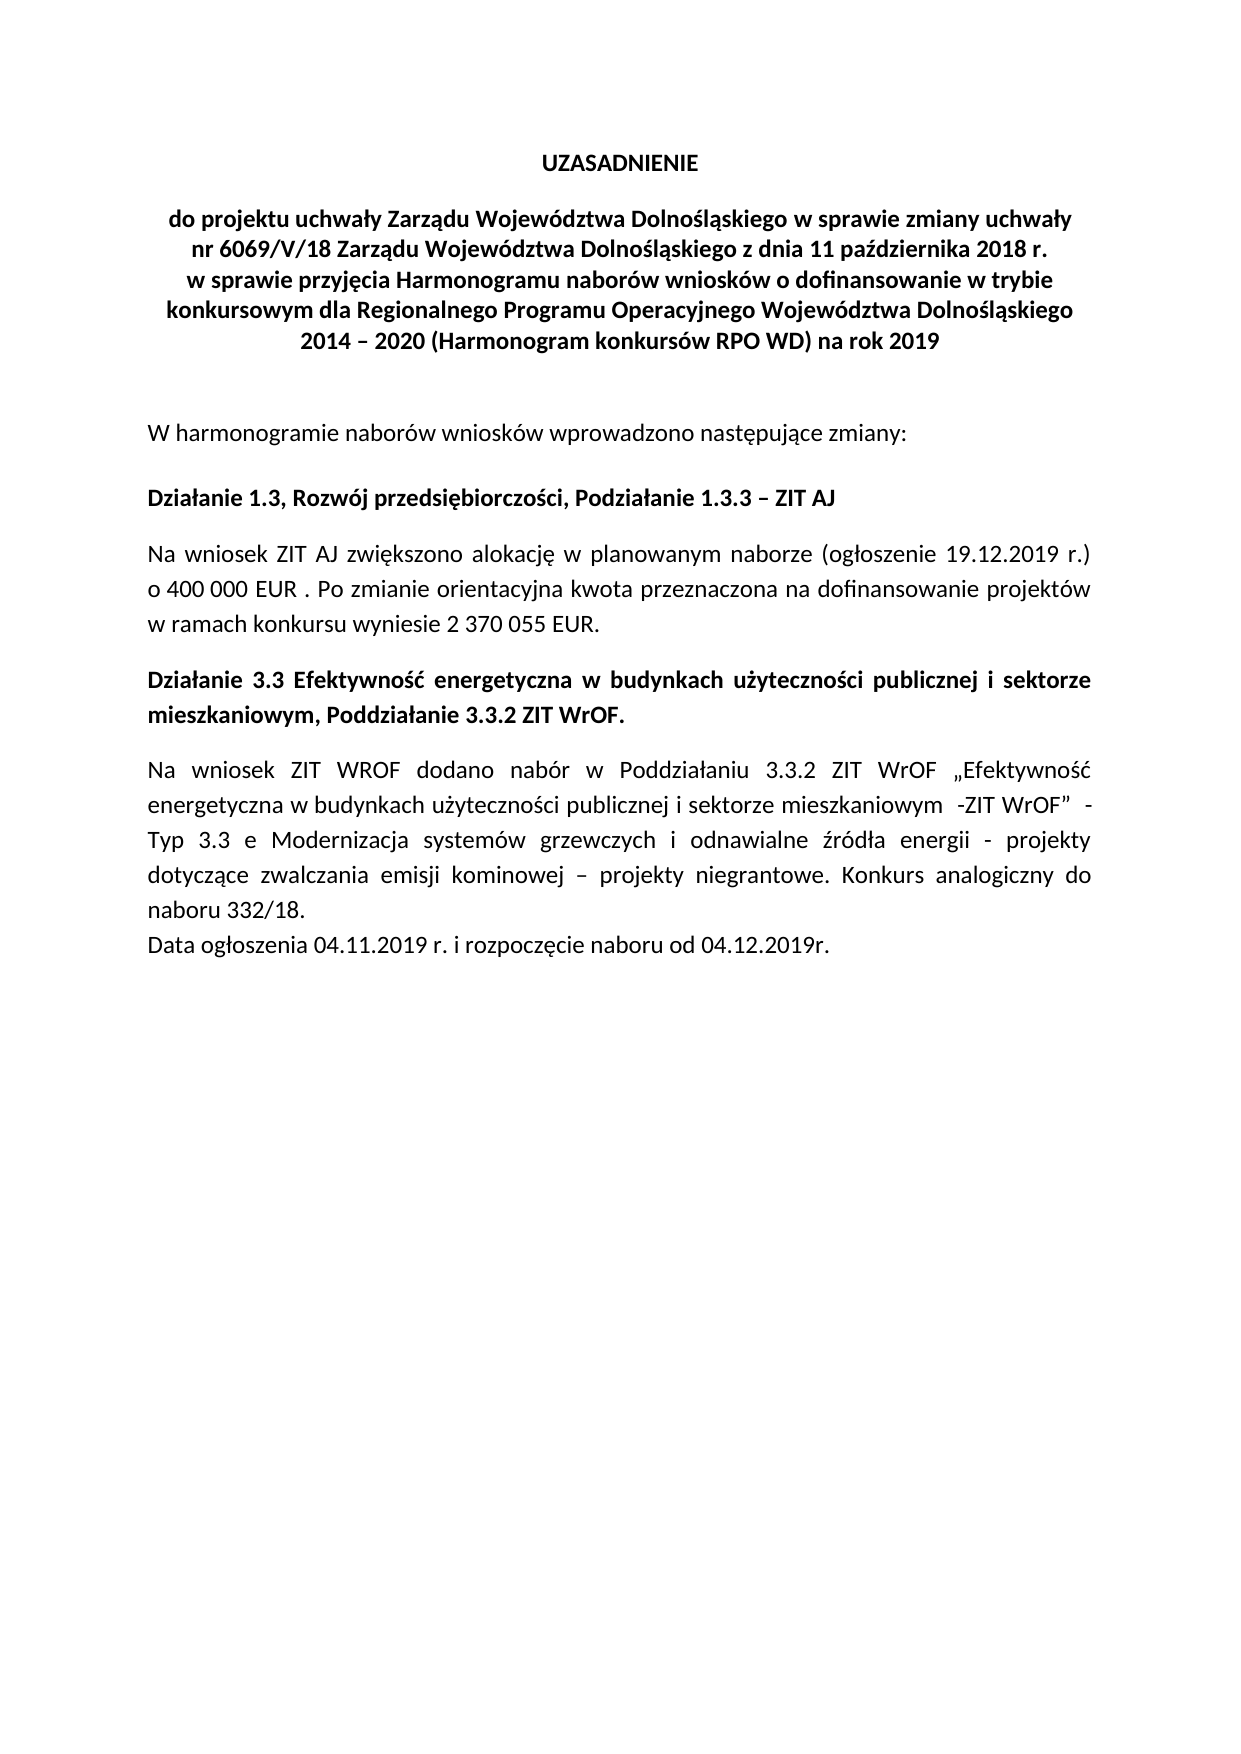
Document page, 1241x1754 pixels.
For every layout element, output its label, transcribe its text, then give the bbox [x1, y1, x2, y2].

text Działanie 1.3, Rozwój przedsiębiorczości, Podziałanie 1.3.3 – ZIT AJ [147, 482, 1093, 513]
text Na wniosek ZIT WROF dodano nabór w Poddziałaniu 3.3.2 ZIT WrOF „Efektywność energetyczna w budynkach użyteczności publicznej i sektorze mieszkaniowym -ZIT WrOF” - Typ 3.3 e Modernizacja systemów grzewczych i odnawialne źródła energii - projekty dotyczące zwalczania emisji kominowej – projekty niegrantowe. Konkurs analogiczny do naboru 332/18. [147, 755, 1093, 925]
text W harmonogramie naborów wniosków wprowadzono następujące zmiany: [147, 417, 1093, 447]
text UZASADNIENIE [147, 147, 1093, 178]
text Data ogłoszenia 04.11.2019 r. i rozpoczęcie naboru od 04.12.2019r. [147, 930, 1093, 988]
text Na wniosek ZIT AJ zwiększono alokację w planowanym naborze (ogłoszenie 19.12.2019 r.) o 400 000 EUR . Po zmianie orientacyjna kwota przeznaczona na dofinansowanie projektów w ramach konkursu wyniesie 2 370 055 EUR. [147, 538, 1093, 638]
text do projektu uchwały Zarządu Województwa Dolnośląskiego w sprawie zmiany uchwały nr 6069/V/18 Zarządu Województwa Dolnośląskiego z dnia 11 października 2018 r. w sprawie przyjęcia Harmonogramu naborów wniosków o dofinansowanie w trybie konkursowym dla Regionalnego Programu Operacyjnego Województwa Dolnośląskiego 2014 – 2020 (Harmonogram konkursów RPO WD) na rok 2019 [147, 203, 1093, 356]
text Działanie 3.3 Efektywność energetyczna w budynkach użyteczności publicznej i sektorze mieszkaniowym, Poddziałanie 3.3.2 ZIT WrOF. [147, 664, 1093, 729]
